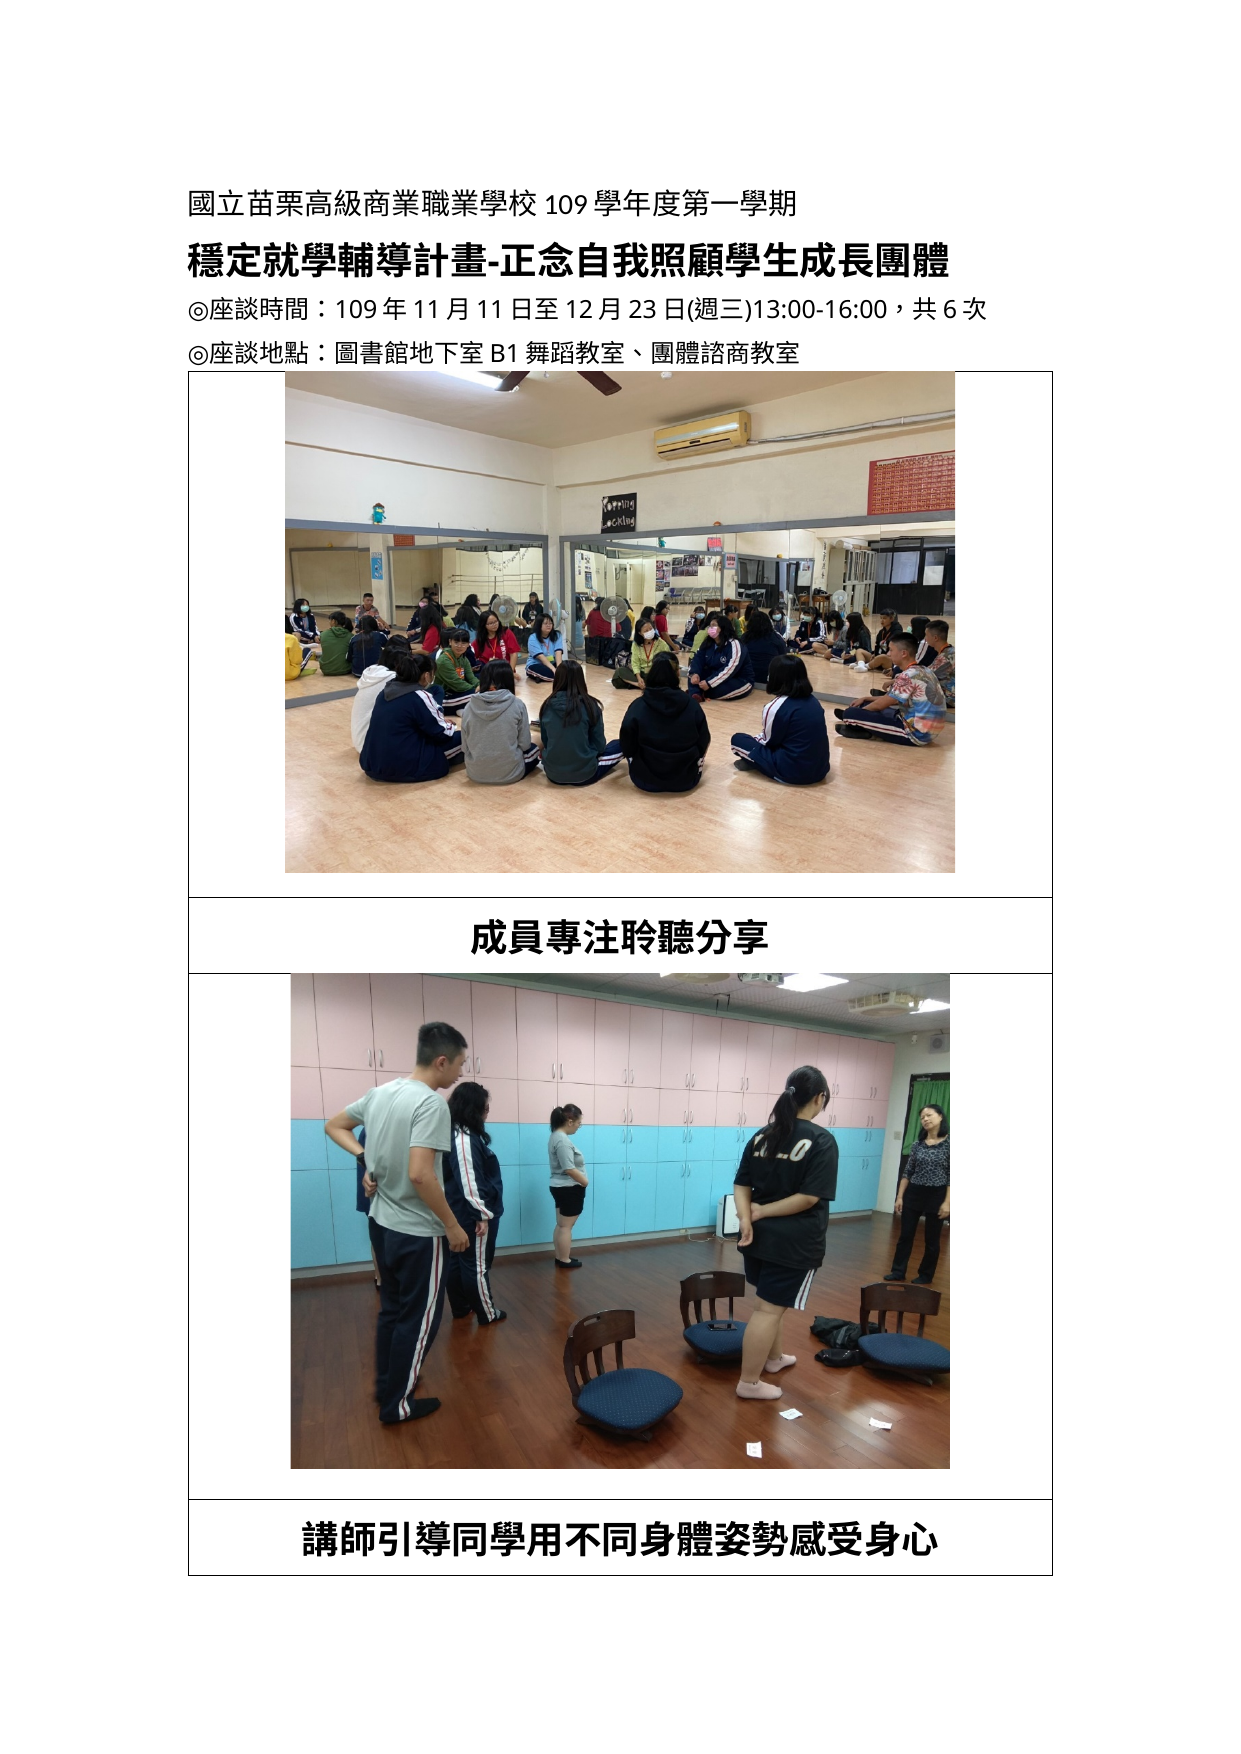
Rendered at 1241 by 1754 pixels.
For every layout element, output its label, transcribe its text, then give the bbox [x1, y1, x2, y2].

picture [290, 973, 950, 1469]
text 穩定就學輔導計畫-正念自我照顧學生成長團體 [187, 239, 1053, 283]
table_cell 講師引導同學用不同身體姿勢感受身心 [189, 1500, 1052, 1575]
picture [285, 371, 955, 873]
table_header [189, 372, 1052, 897]
text ◎座談時間：109年11月11日至12月23日(週三)13:00-16:00，共6次 [187, 283, 1053, 327]
text 國立苗栗高級商業職業學校109學年度第一學期 [187, 164, 1053, 239]
table_cell [189, 974, 1052, 1499]
text ◎座談地點：圖書館地下室B1舞蹈教室、團體諮商教室 [187, 327, 1158, 371]
table_cell 成員專注聆聽分享 [189, 898, 1052, 973]
